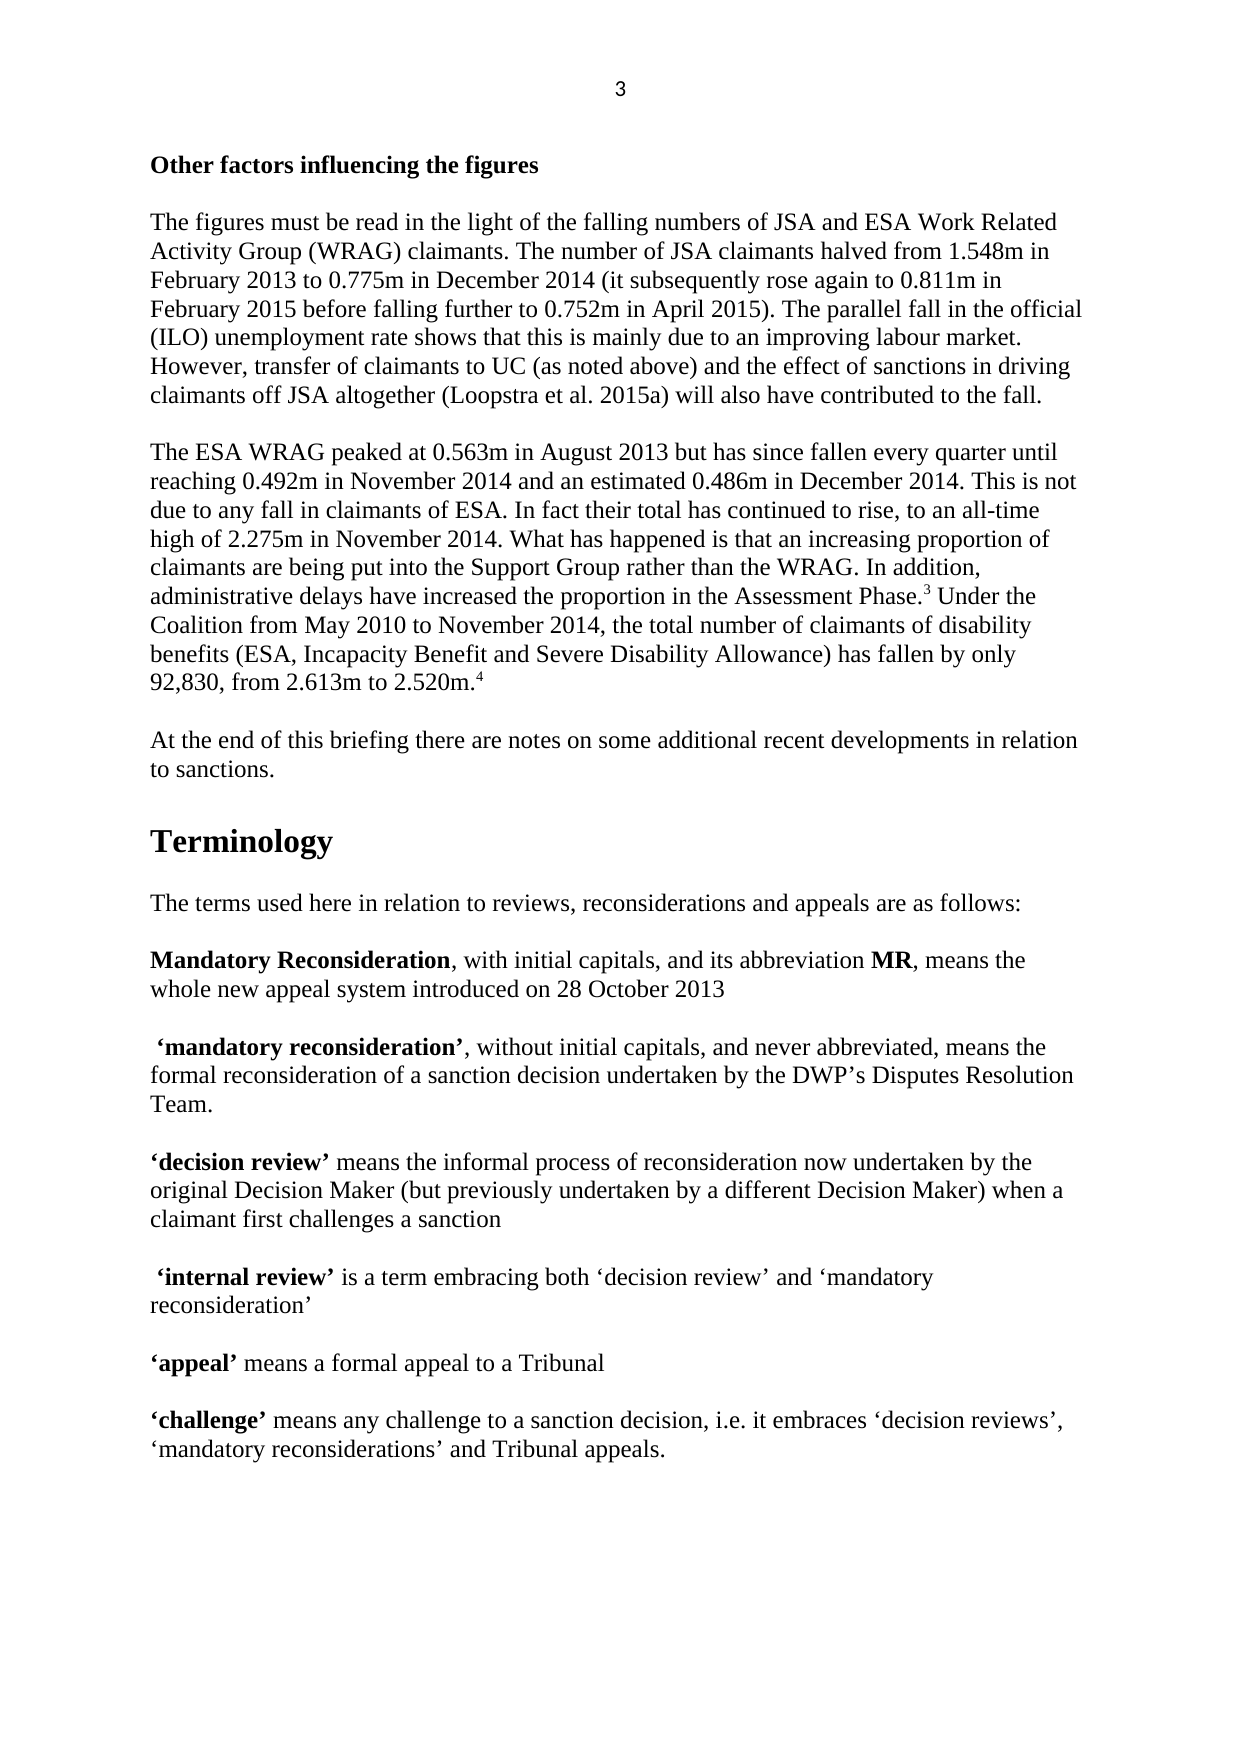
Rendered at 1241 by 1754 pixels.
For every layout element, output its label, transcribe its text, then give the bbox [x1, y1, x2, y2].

text ‘decision review’ means the informal process of reconsideration now undertaken by the original Decision Maker (but previously undertaken by a different Decision Maker) when a claimant first challenges a sanction [150, 1147, 1090, 1233]
text At the end of this briefing there are notes on some additional recent developments in relation to sanctions. [150, 725, 1090, 782]
text ‘appeal’ means a formal appeal to a Tribunal [150, 1348, 1090, 1377]
text The ESA WRAG peaked at 0.563m in August 2013 but has since fallen every quarter until reaching 0.492m in November 2014 and an estimated 0.486m in December 2014. This is not due to any fall in claimants of ESA. In fact their total has continued to rise, to an all-time high of 2.275m in November 2014. What has happened is that an increasing proportion of claimants are being put into the Support Group rather than the WRAG. In addition, administrative delays have increased the proportion in the Assessment Phase. Under the Coalition from May 2010 to November 2014, the total number of claimants of disability benefits (ESA, Incapacity Benefit and Severe Disability Allowance) has fallen by only 92,830, from 2.613m to 2.520m. [150, 437, 1090, 696]
text ‘mandatory reconsideration’, without initial capitals, and never abbreviated, means the formal reconsideration of a sanction decision undertaken by the DWP’s Disputes Resolution Team. [150, 1032, 1090, 1118]
text Mandatory Reconsideration, with initial capitals, and its abbreviation MR, means the whole new appeal system introduced on 28 October 2013 [150, 945, 1090, 1003]
text ‘internal review’ is a term embracing both ‘decision review’ and ‘mandatory reconsideration’ [150, 1262, 1090, 1319]
text Terminology [150, 821, 1090, 859]
text Other factors influencing the figures [150, 150, 1090, 179]
text The figures must be read in the light of the falling numbers of JSA and Work Related Activity Group (WRAG) claimants. The number of JSA claimants halved from 1.548m in February 2013 to 0.775m in December 2014 (it subsequently rose again to 0.811m in February 2015 before falling further to 0.752m in April 2015). The parallel fall in the official (ILO) unemployment rate shows that this is mainly due to an improving labour market. However, transfer of claimants to UC (as noted above) and the effect of sanctions in driving claimants off JSA altogether (Loopstra et al. 2015a) will also have contributed to the fall. [150, 207, 1090, 409]
text ‘challenge’ means any challenge to a sanction decision, i.e. it embraces ‘decision reviews’, ‘mandatory reconsiderations’ and Tribunal appeals. [150, 1405, 1090, 1463]
text The terms used here in relation to reviews, reconsiderations and appeals are as follows: [150, 888, 1090, 917]
